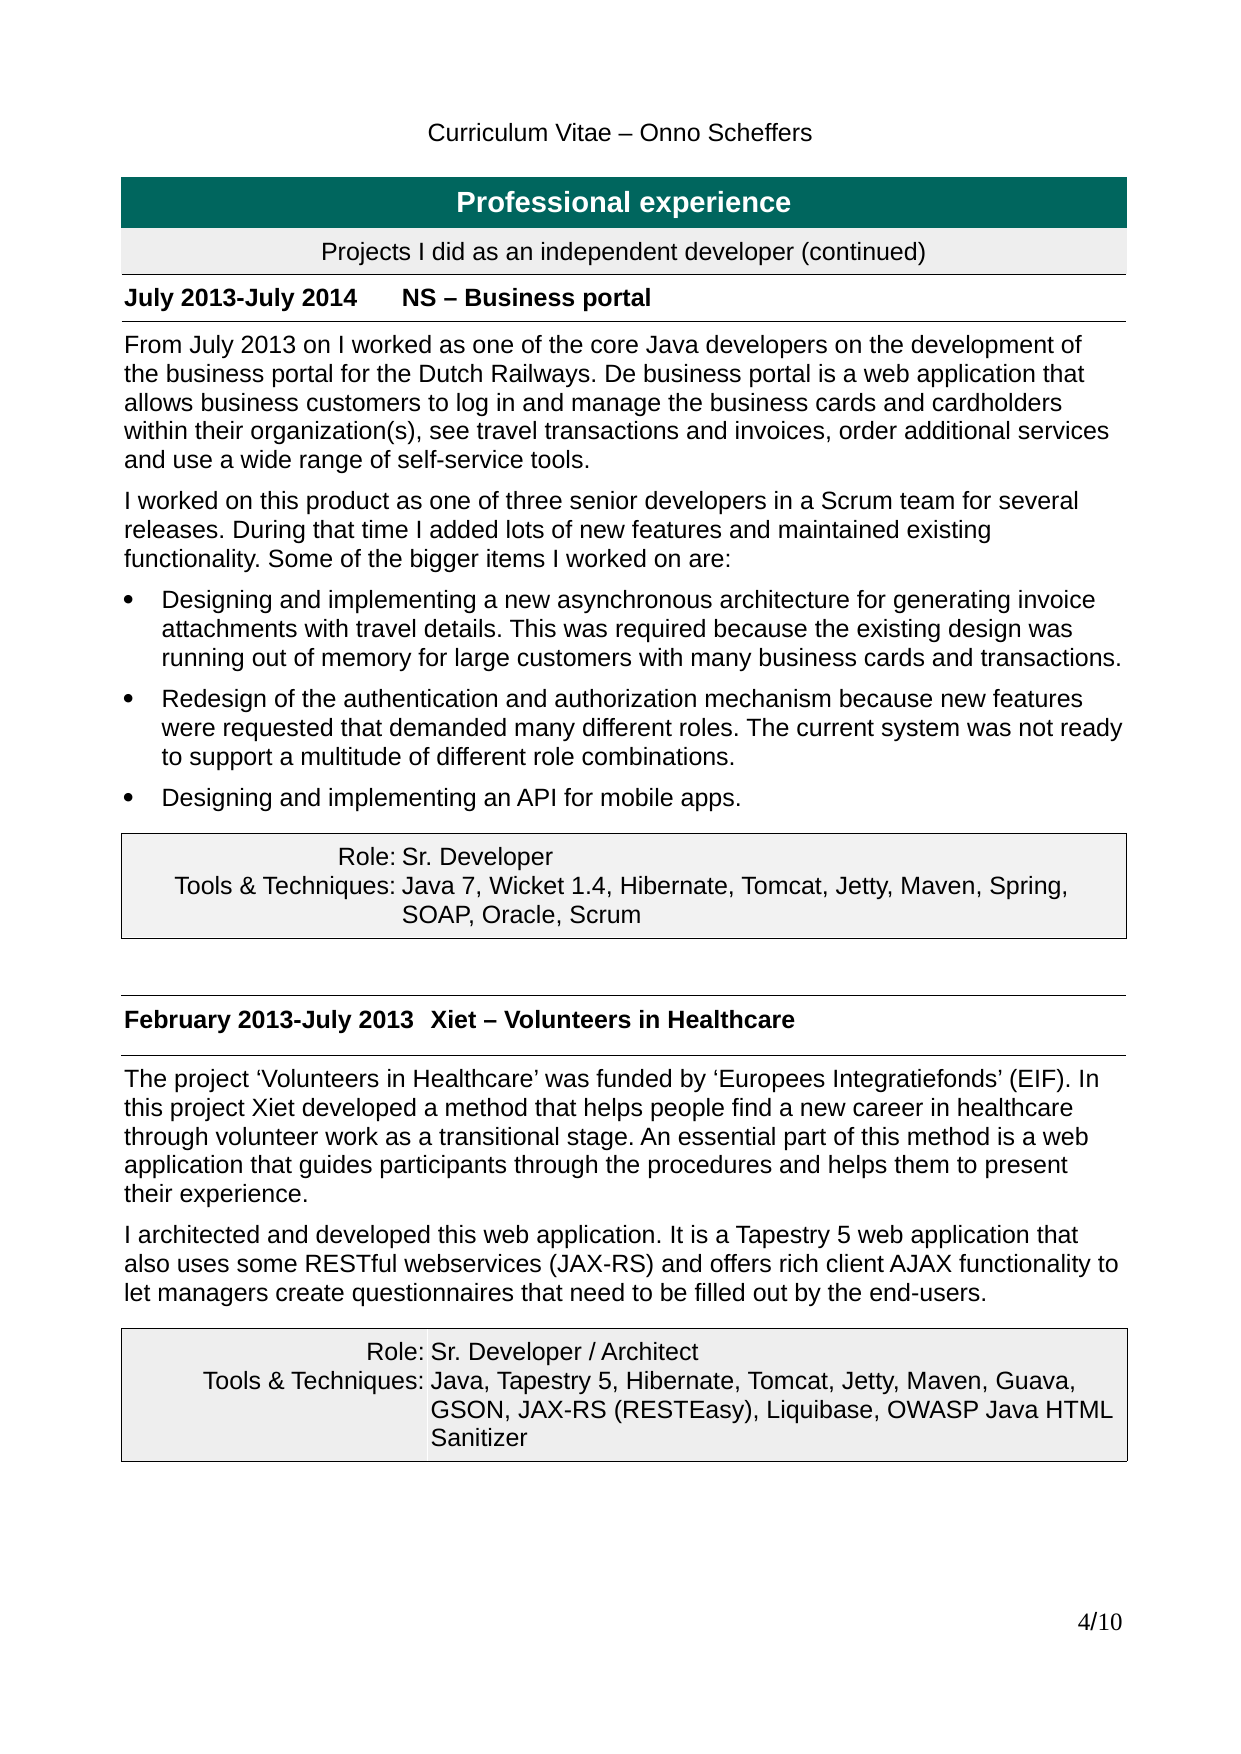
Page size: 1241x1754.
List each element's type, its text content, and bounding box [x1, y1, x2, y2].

table_cell Role: Tools & Techniques: [122, 834, 399, 937]
table_header Professional experience [121, 177, 1127, 228]
table_cell From July 2013 on I worked as one of the core Java developers on the development of the business portal for the Dutch Railways. De business portal is a web application that allows business customers to log in and manage the business cards and cardholders within their organization(s), see travel transactions and invoices, order additional services and use a wide range of self-service tools. I worked on this product as one of three senior developers in a Scrum team for several releases. During that time I added lots of new features and maintained existing functionality. Some of the bigger items I worked on are: Designing and implementing a new asynchronous architecture for generating invoice attachments with travel details. This was required because the existing design was running out of memory for large customers with many business cards and transactions. Redesign of the authentication and authorization mechanism because new features were requested that demanded many different roles. The current system was not ready to support a multitude of different role combinations. Designing and implementing an API for mobile apps. [121, 321, 1127, 833]
table_cell NS – Business portal [399, 274, 1127, 321]
table_cell Projects I did as an independent developer (continued) [121, 228, 1127, 274]
table_cell Sr. Developer Java 7, Wicket 1.4, Hibernate, Tomcat, Jetty, Maven, Spring, SOAP, Oracle, Scrum [399, 834, 1126, 937]
table_cell The project ‘Volunteers in Healthcare’ was funded by ‘Europees Integratiefonds’ (EIF). In this project Xiet developed a method that helps people find a new career in healthcare through volunteer work as a transitional stage. An essential part of this method is a web application that guides participants through the procedures and helps them to present their experience. I architected and developed this web application. It is a Tapestry 5 web application that also uses some RESTful webservices (JAX-RS) and offers rich client AJAX functionality to let managers create questionnaires that need to be filled out by the end-users. [121, 1056, 1126, 1328]
table_header Xiet – Volunteers in Healthcare [428, 996, 1126, 1055]
table_cell Role: Tools & Techniques: [122, 1329, 427, 1461]
table_cell July 2013-July 2014 [121, 275, 399, 321]
table_cell Sr. Developer / Architect Java, Tapestry 5, Hibernate, Tomcat, Jetty, Maven, Guava, GSON, JAX-RS (RESTEasy), Liquibase, OWASP Java HTML Sanitizer [428, 1329, 1127, 1461]
table_header February 2013-July 2013 [121, 996, 427, 1055]
